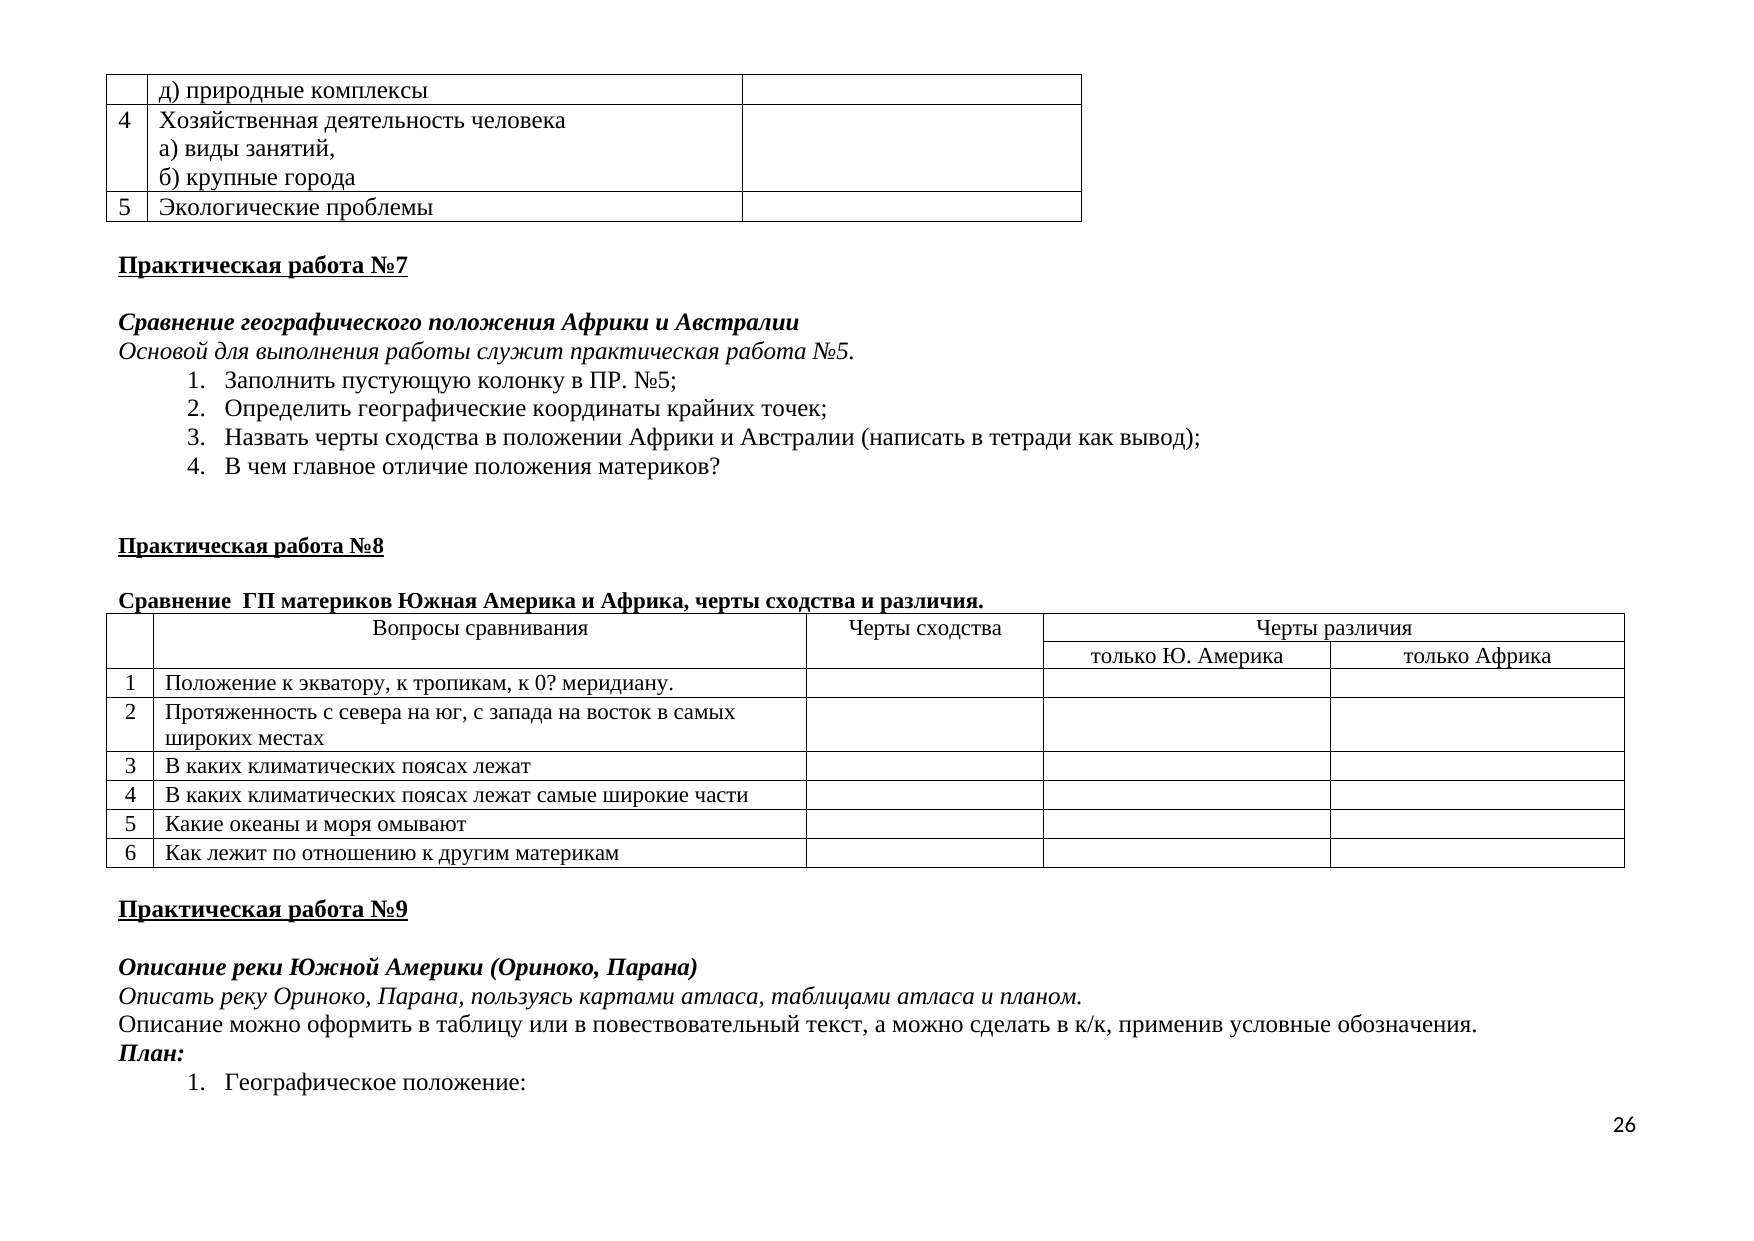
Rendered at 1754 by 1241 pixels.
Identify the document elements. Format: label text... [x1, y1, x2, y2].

table_cell [807, 752, 1043, 780]
list Определить географические координаты крайних точек; [187, 393, 1636, 422]
table_cell [743, 192, 1081, 221]
table_cell [1331, 698, 1624, 751]
table_cell Экологические проблемы [148, 192, 742, 221]
table_cell Как лежит по отношению к другим материкам [154, 839, 806, 867]
table_cell [1044, 810, 1330, 838]
table_cell В каких климатических поясах лежат самые широкие части [154, 781, 806, 809]
table_cell 2 [107, 698, 153, 751]
table_cell 6 [107, 839, 153, 867]
table_cell [743, 75, 1081, 104]
table_cell только Ю. Америка [1044, 642, 1330, 668]
list Географическое положение: [187, 1067, 1636, 1096]
table_cell 1 [107, 669, 153, 697]
table_header Черты различия [1044, 614, 1624, 641]
table_cell [807, 781, 1043, 809]
table_header Вопросы сравнивания [154, 614, 806, 668]
table_cell [807, 669, 1043, 697]
table_cell [743, 105, 1081, 191]
list В чем главное отличие положения материков? [187, 451, 1636, 480]
table_cell 3 [107, 75, 147, 104]
table_cell [1331, 810, 1624, 838]
table_cell [1044, 839, 1330, 867]
table_cell Какие океаны и моря омывают [154, 810, 806, 838]
table_cell [807, 839, 1043, 867]
table_cell 4 [107, 781, 153, 809]
table_cell [1044, 698, 1330, 751]
list Заполнить пустующую колонку в ПР. №5; [187, 365, 1636, 393]
table_cell Протяженность с севера на юг, с запада на восток в самых широких местах [154, 698, 806, 751]
list Назвать черты сходства в положении Африки и Австралии (написать в тетради как вывод); [187, 422, 1636, 451]
table_header [107, 614, 153, 668]
table_cell [1331, 752, 1624, 780]
text Практическая работа №9 Описание реки Южной Америки (Ориноко, Парана) Описать реку Ориноко, Парана, пользуясь картами атласа, таблицами атласа и планом. Описание можно оформить в таблицу или в повествовательный текст, а можно сделать в к/к, применив условные обозначения. План: [118, 894, 1636, 1067]
table_cell [1331, 669, 1624, 697]
table_cell 4 [107, 105, 147, 191]
table_cell 3 [107, 752, 153, 780]
table_cell Хозяйственная деятельность человека а) виды занятий, б) крупные города [148, 105, 742, 191]
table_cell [148, 75, 742, 104]
table_cell [1331, 839, 1624, 867]
table_header Черты сходства [807, 614, 1043, 668]
table_cell [1044, 752, 1330, 780]
table_cell [807, 810, 1043, 838]
text Сравнение географического положения Африки и Австралии Основой для выполнения работы служит практическая работа №5. [118, 307, 1636, 365]
table_cell [1044, 781, 1330, 809]
table_cell 5 [107, 192, 147, 221]
table_cell 5 [107, 810, 153, 838]
table_cell только Африка [1331, 642, 1624, 668]
table_cell Положение к экватору, к тропикам, к 0? меридиану. [154, 669, 806, 697]
table_cell В каких климатических поясах лежат [154, 752, 806, 780]
table_cell [1044, 669, 1330, 697]
table_cell [1331, 781, 1624, 809]
text Сравнение ГП материков Южная Америка и Африка, черты сходства и различия. [118, 587, 1636, 613]
text Практическая работа №7 [118, 251, 1636, 307]
text Практическая работа №8 [118, 532, 1636, 587]
table_cell [807, 698, 1043, 751]
